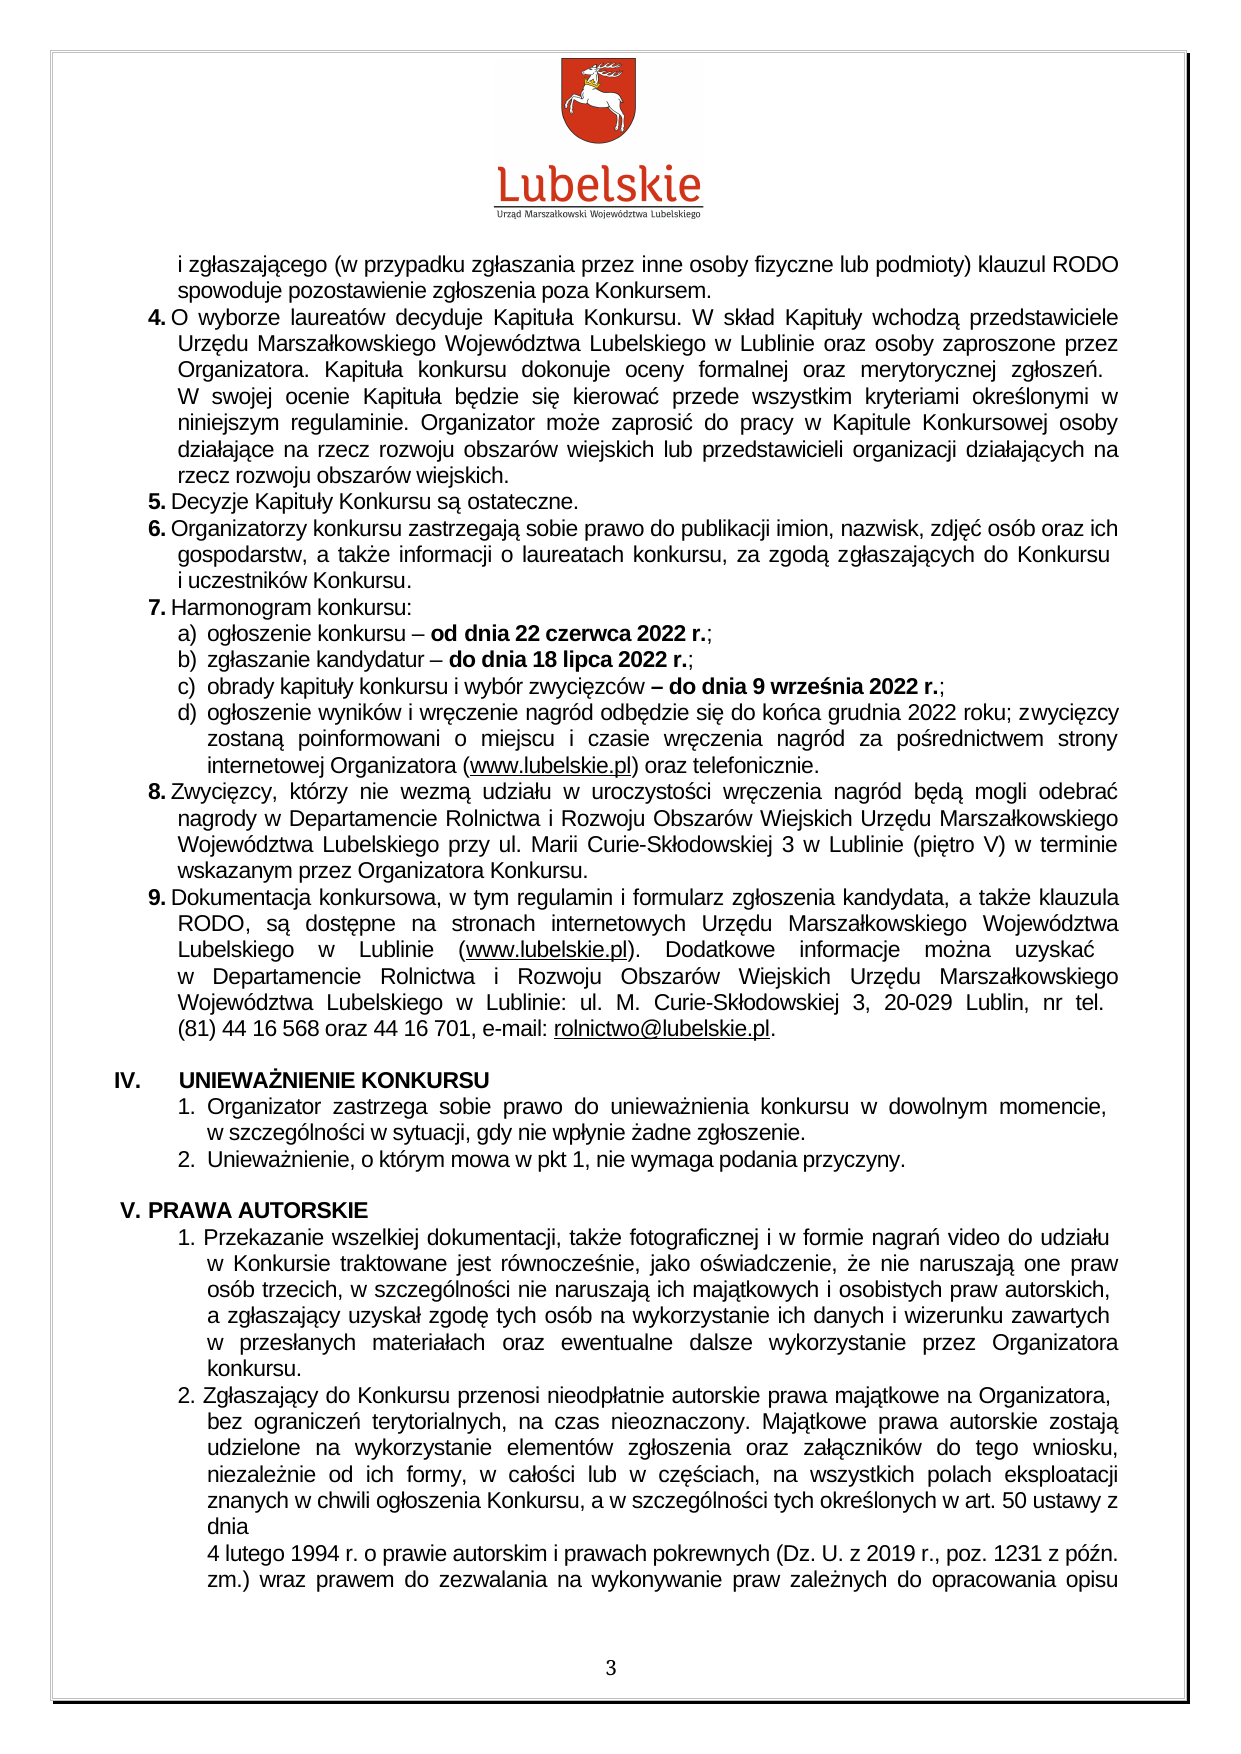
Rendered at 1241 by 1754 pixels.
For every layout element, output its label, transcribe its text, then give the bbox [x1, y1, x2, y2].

list Decyzje Kapituły Konkursu są ostateczne. [148, 488, 1119, 514]
list 1. Przekazanie wszelkiej dokumentacji, także fotograficznej i w formie nagrań video do udziału w Konkursie traktowane jest równocześnie, jako oświadczenie, że nie naruszają one praw osób trzecich, w szczególności nie naruszają ich majątkowych i osobistych praw autorskich, a zgłaszający uzyskał zgodę tych osób na wykorzystanie ich danych i wizerunku zawartych w przesłanych materiałach oraz ewentualne dalsze wykorzystanie przez Organizatora konkursu. [177, 1223, 1119, 1382]
list obrady kapituły konkursu i wybór zwycięzców – do dnia 9 września 2022 r.; [177, 673, 1119, 699]
list UNIEWAŻNIENIE KONKURSU [141, 1067, 1119, 1093]
list ogłoszenie konkursu – od dnia 22 czerwca 2022 r.; [177, 620, 1119, 646]
list ogłoszenie wyników i wręczenie nagród odbędzie się do końca grudnia 2022 roku; zwycięzcy zostaną poinformowani o miejscu i czasie wręczenia nagród za pośrednictwem strony internetowej Organizatora (www.lubelskie.pl) oraz telefonicznie. [177, 699, 1119, 778]
list Organizator zastrzega sobie prawo do unieważnienia konkursu w dowolnym momencie, w szczególności w sytuacji, gdy nie wpłynie żadne zgłoszenie. [177, 1093, 1119, 1146]
list Organizatorzy konkursu zastrzegają sobie prawo do publikacji imion, nazwisk, zdjęć osób oraz ich gospodarstw, a także informacji o laureatach konkursu, za zgodą zgłaszających do Konkursu i uczestników Konkursu. [148, 514, 1119, 594]
picture [493, 58, 704, 219]
list Harmonogram konkursu: [148, 594, 1119, 620]
list Zwycięzcy, którzy nie wezmą udziału w uroczystości wręczenia nagród będą mogli odebrać nagrody w Departamencie Rolnictwa i Rozwoju Obszarów Wiejskich Urzędu Marszałkowskiego Województwa Lubelskiego przy ul. Marii Curie-Skłodowskiej 3 w Lublinie (piętro V) w terminie wskazanym przez Organizatora Konkursu. [148, 778, 1119, 883]
list zgłaszanie kandydatur – do dnia 18 lipca 2022 r.; [177, 646, 1119, 673]
list Unieważnienie, o którym mowa w pkt 1, nie wymaga podania przyczyny. [177, 1146, 1119, 1172]
list PRAWA AUTORSKIE [141, 1197, 1119, 1223]
list Dokumentacja konkursowa, w tym regulamin i formularz zgłoszenia kandydata, a także klauzula RODO, są dostępne na stronach internetowych Urzędu Marszałkowskiego Województwa Lubelskiego w Lublinie (www.lubelskie.pl). Dodatkowe informacje można uzyskać w Departamencie Rolnictwa i Rozwoju Obszarów Wiejskich Urzędu Marszałkowskiego Województwa Lubelskiego w Lublinie: ul. M. Curie-Skłodowskiej 3, 20-029 Lublin, nr tel. (81) 44 16 568 oraz 44 16 701, e-mail: rolnictwo@lubelskie.pl. [148, 883, 1119, 1042]
list O wyborze laureatów decyduje Kapituła Konkursu. W skład Kapituły wchodzą przedstawiciele Urzędu Marszałkowskiego Województwa Lubelskiego w Lublinie oraz osoby zaproszone przez Organizatora. Kapituła konkursu dokonuje oceny formalnej oraz merytorycznej zgłoszeń. W swojej ocenie Kapituła będzie się kierować przede wszystkim kryteriami określonymi w niniejszym regulaminie. Organizator może zaprosić do pracy w Kapitule Konkursowej osoby działające na rzecz rozwoju obszarów wiejskich lub przedstawicieli organizacji działających na rzecz rozwoju obszarów wiejskich. [148, 304, 1119, 488]
